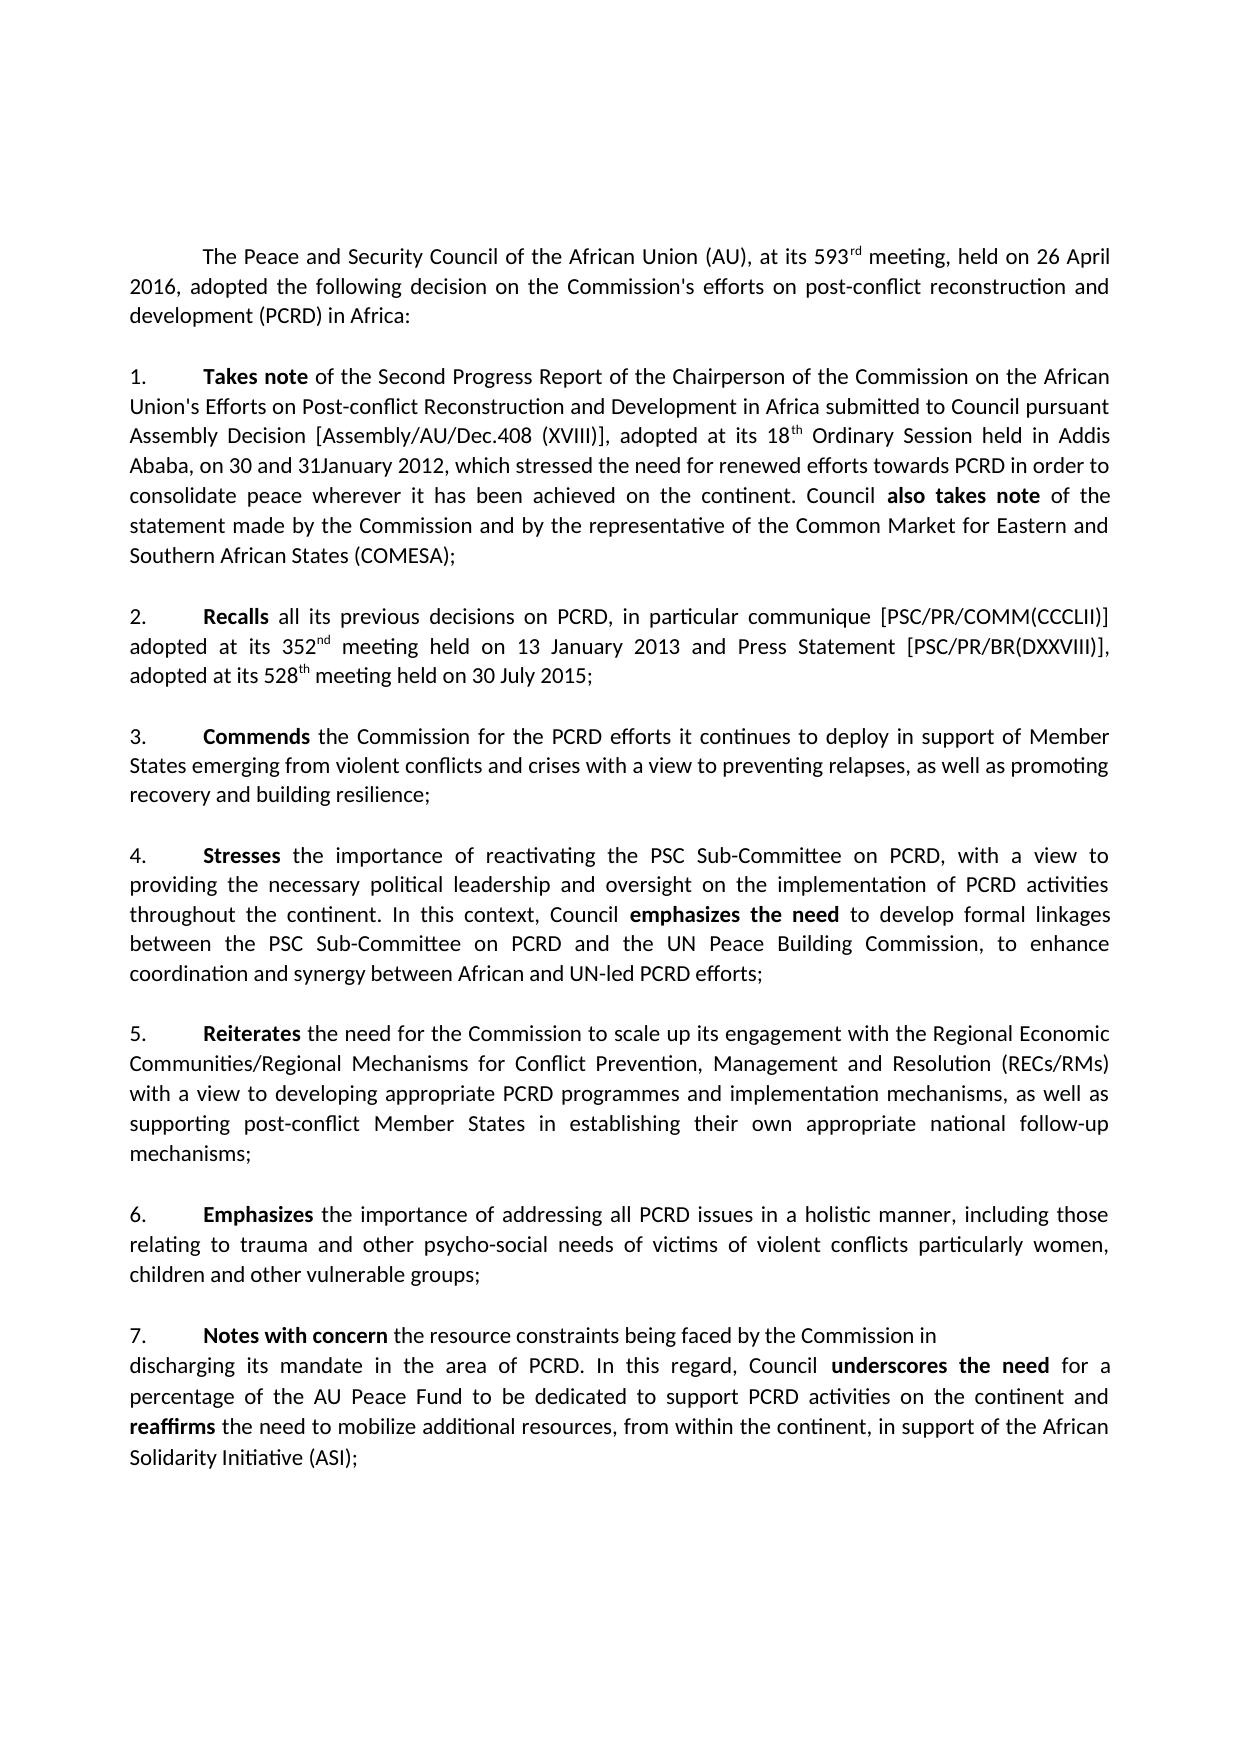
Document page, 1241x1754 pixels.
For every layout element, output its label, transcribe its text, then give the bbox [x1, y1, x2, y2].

list Recalls all its previous decisions on PCRD, in particular communique [PSC/PR/COMM(CCCLII)] adopted at its 352nd meeting held on 13 January 2013 and Press Statement [PSC/PR/BR(DXXVIII)], adopted at its 528th meeting held on 30 July 2015; [129, 602, 1111, 689]
text The Peace and Security Council of the African Union (AU), at its 593rd meeting, held on 26 April 2016, adopted the following decision on the Commission's efforts on post-conflict reconstruction and development (PCRD) in Africa: [129, 242, 1111, 329]
text discharging its mandate in the area of PCRD. In this regard, Council underscores the need for a percentage of the AU Peace Fund to be dedicated to support PCRD activities on the continent and reaffirms the need to mobilize additional resources, from within the continent, in support of the African Solidarity Initiative (ASI); [129, 1351, 1111, 1471]
list Emphasizes the importance of addressing all PCRD issues in a holistic manner, including those relating to trauma and other psycho-social needs of victims of violent conflicts particularly women, children and other vulnerable groups; [129, 1200, 1111, 1288]
list Commends the Commission for the PCRD efforts it continues to deploy in support of Member States emerging from violent conflicts and crises with a view to preventing relapses, as well as promoting recovery and building resilience; [129, 722, 1111, 808]
list Takes note of the Second Progress Report of the Chairperson of the Commission on the African Union's Efforts on Post-conflict Reconstruction and Development in Africa submitted to Council pursuant Assembly Decision [Assembly/AU/Dec.408 (XVIII)], adopted at its 18th Ordinary Session held in Addis Ababa, on 30 and 31January 2012, which stressed the need for renewed efforts towards PCRD in order to consolidate peace wherever it has been achieved on the continent. Council also takes note of the statement made by the Commission and by the representative of the Common Market for Eastern and Southern African States (COMESA); [129, 362, 1111, 569]
list Stresses the importance of reactivating the PSC Sub-Committee on PCRD, with a view to providing the necessary political leadership and oversight on the implementation of PCRD activities throughout the continent. In this context, Council emphasizes the need to develop formal linkages between the PSC Sub-Committee on PCRD and the UN Peace Building Commission, to enhance coordination and synergy between African and UN-led PCRD efforts; [129, 841, 1111, 987]
list Reiterates the need for the Commission to scale up its engagement with the Regional Economic Communities/Regional Mechanisms for Conflict Prevention, Management and Resolution (RECs/RMs) with a view to developing appropriate PCRD programmes and implementation mechanisms, as well as supporting post-conflict Member States in establishing their own appropriate national follow-up mechanisms; [129, 1019, 1111, 1167]
list Notes with concern the resource constraints being faced by the Commission in [129, 1321, 1111, 1349]
